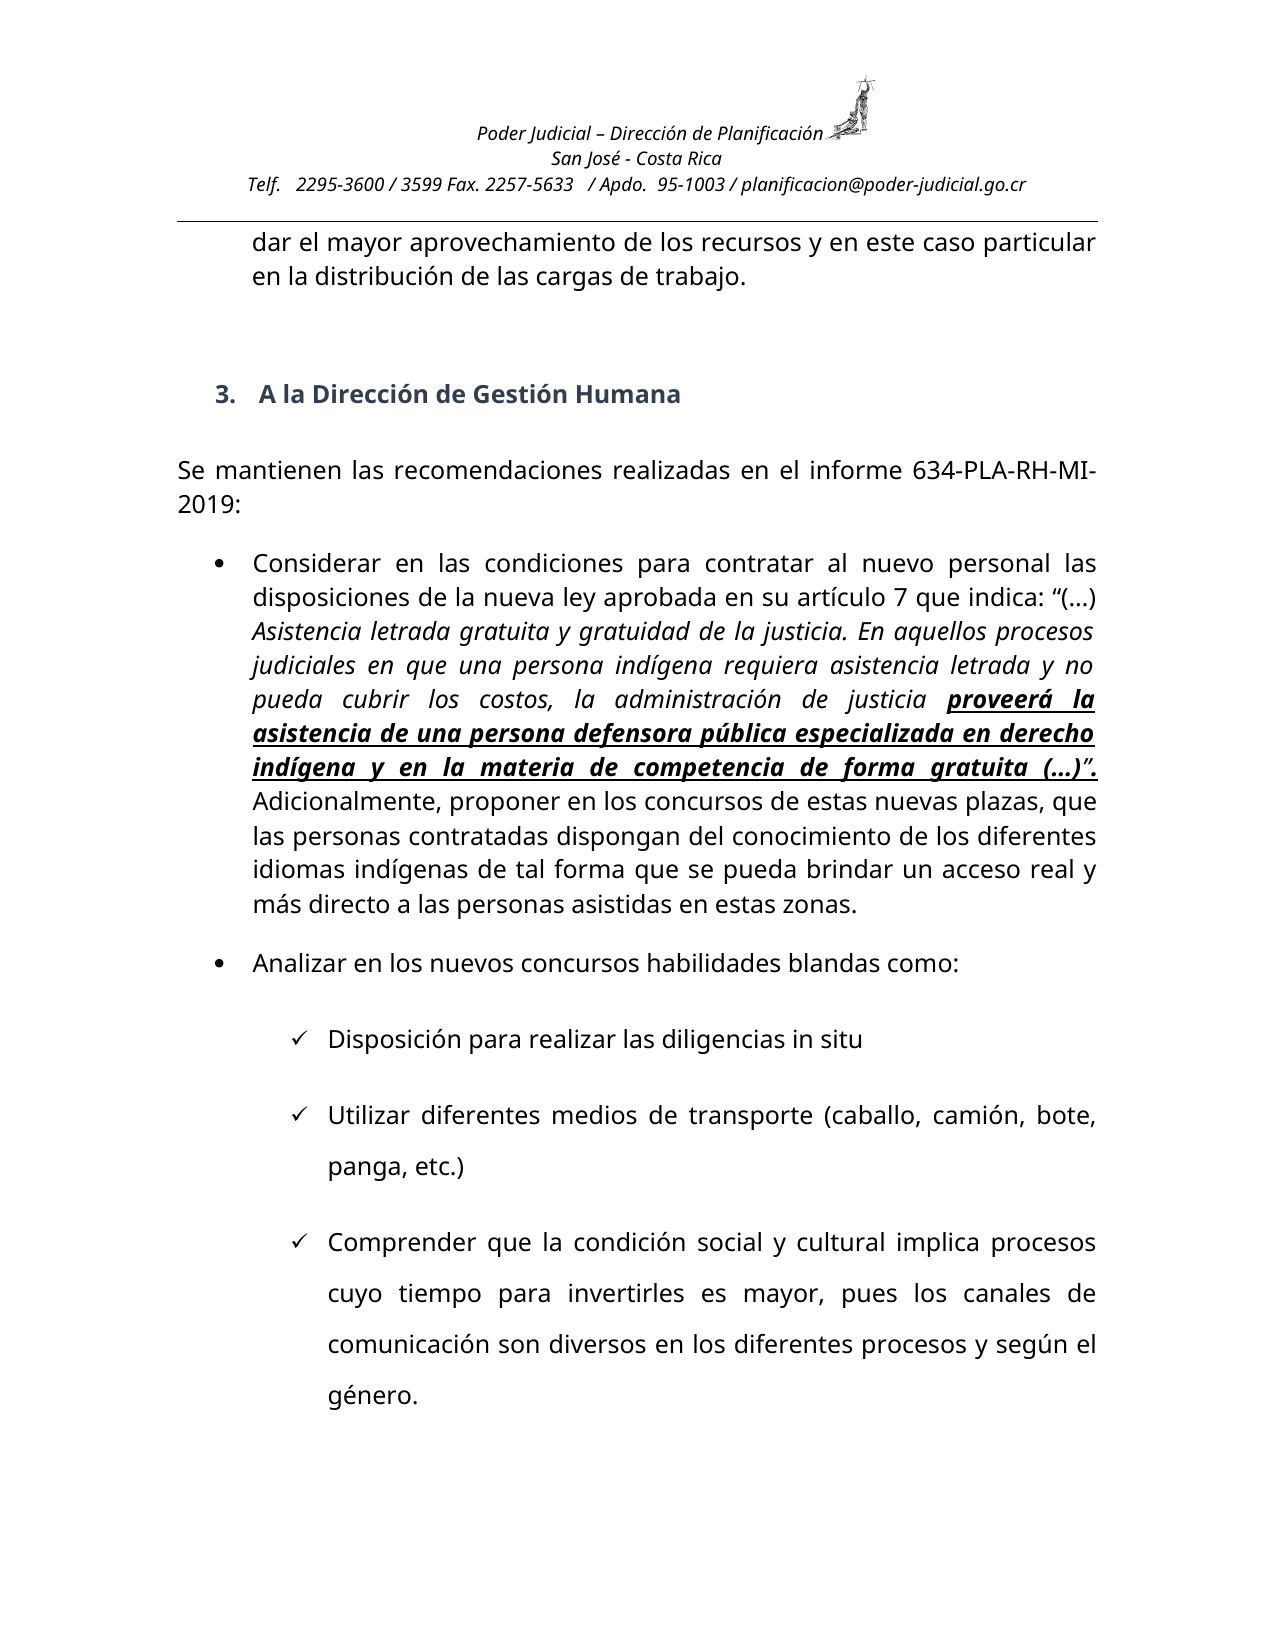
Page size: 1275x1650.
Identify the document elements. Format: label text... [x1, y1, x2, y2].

list Disposición para realizar las diligencias in situ [290, 1021, 1098, 1055]
subtitle A la Dirección de Gestión Humana [215, 376, 1098, 411]
text Se mantienen las recomendaciones realizadas en el informe 634-PLA-RH-MI-2019: [177, 452, 1098, 521]
list Utilizar diferentes medios de transporte (caballo, camión, bote, panga, etc.) [290, 1097, 1098, 1182]
picture [823, 73, 877, 141]
list Analizar en los nuevos concursos habilidades blandas como: [215, 945, 1098, 979]
list Considerar en las condiciones para contratar al nuevo personal las disposiciones de la nueva ley aprobada en su artículo 7 que indica: “(…) Asistencia letrada gratuita y gratuidad de la justicia. En aquellos procesos judiciales en que una persona indígena requiera asistencia letrada y no pueda cubrir los costos, la administración de justicia proveerá la asistencia de una persona defensora pública especializada en derecho indígena y en la materia de competencia de forma gratuita (…)”. Adicionalmente, proponer en los concursos de estas nuevas plazas, que las personas contratadas dispongan del conocimiento de los diferentes idiomas indígenas de tal forma que se pueda brindar un acceso real y más directo a las personas asistidas en estas zonas. [215, 546, 1098, 920]
list Comprender que la condición social y cultural implica procesos cuyo tiempo para invertirles es mayor, pues los canales de comunicación son diversos en los diferentes procesos y según el género. [290, 1224, 1098, 1412]
